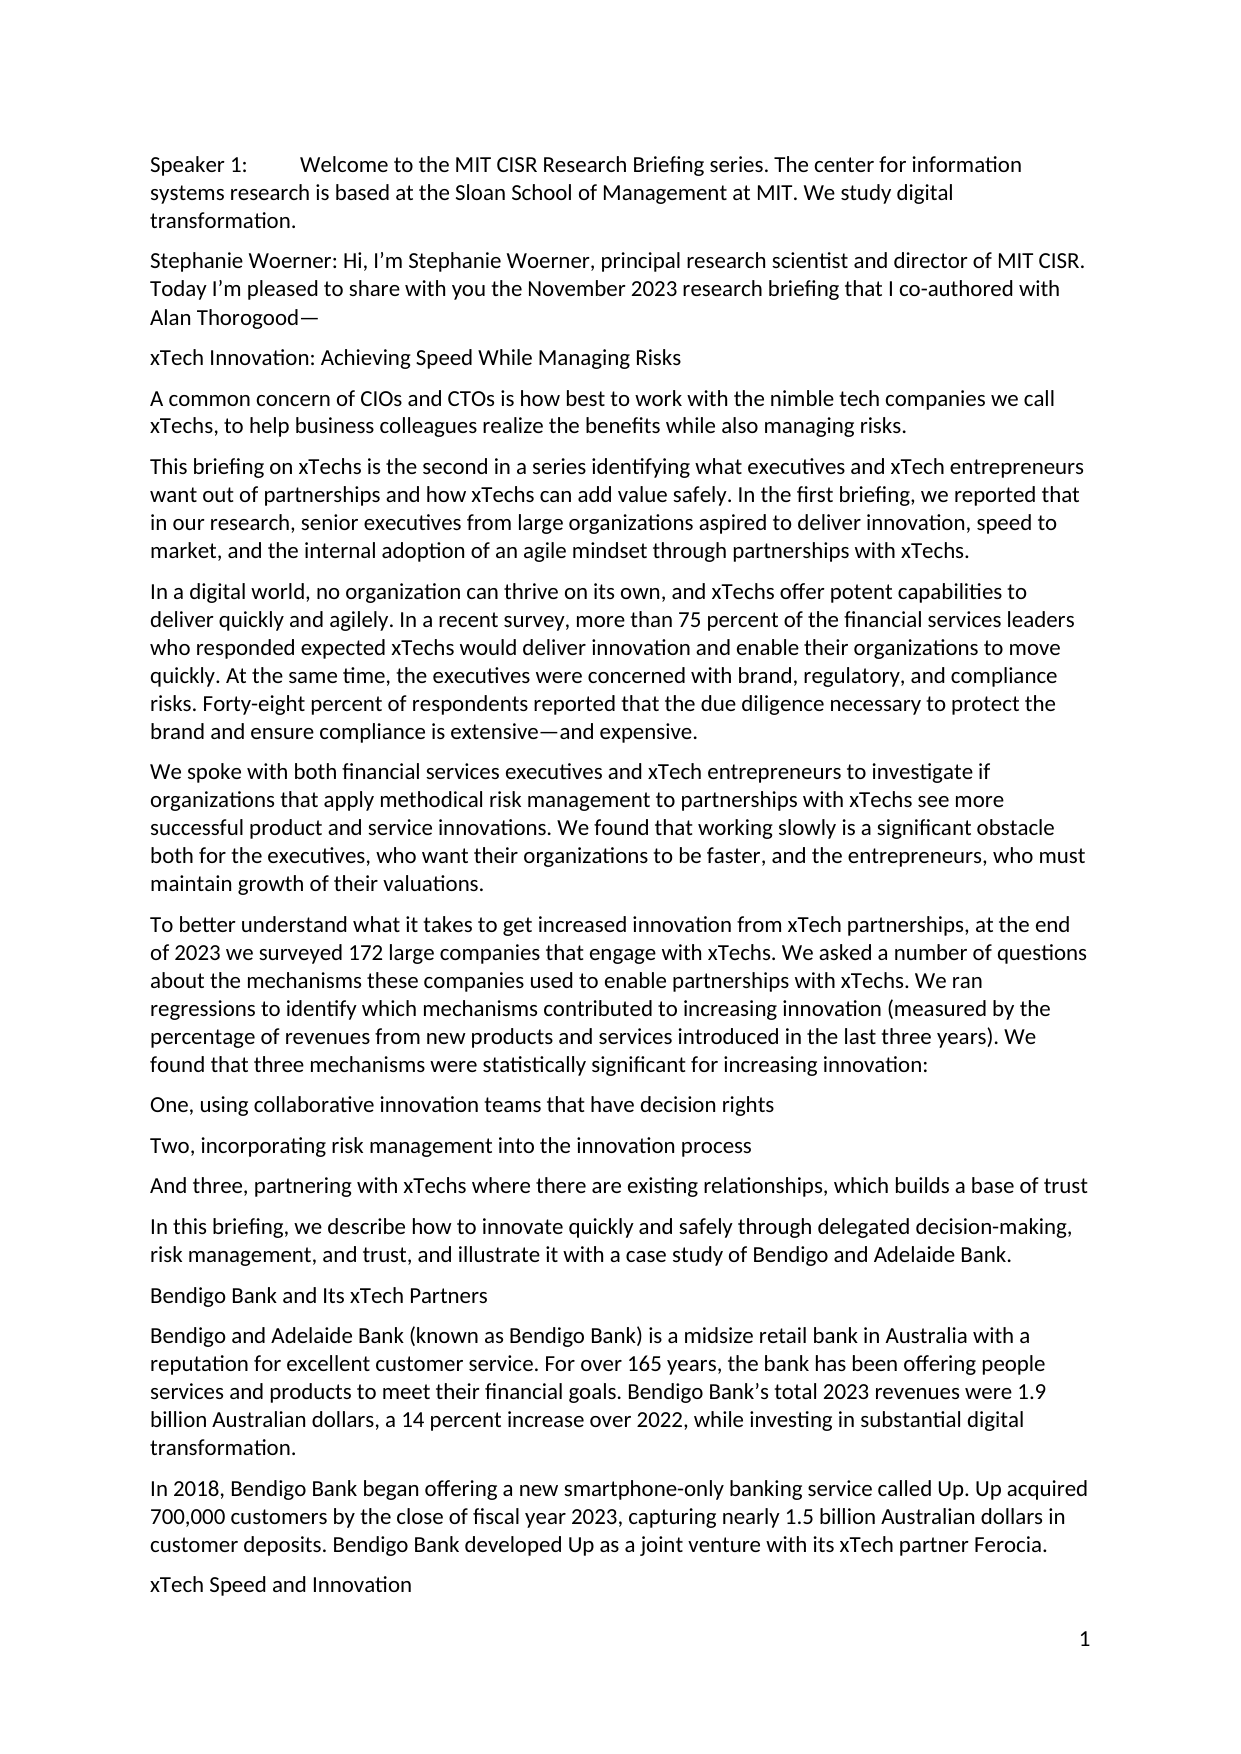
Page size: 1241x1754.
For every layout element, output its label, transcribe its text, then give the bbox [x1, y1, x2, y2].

text xTech Speed and Innovation [150, 1570, 1090, 1598]
text In a digital world, no organization can thrive on its own, and xTechs offer potent capabilities to deliver quickly and agilely. In a recent survey, more than 75 percent of the financial services leaders who responded expected xTechs would deliver innovation and enable their organizations to move quickly. At the same time, the executives were concerned with brand, regulatory, and compliance risks. Forty-eight percent of respondents reported that the due diligence necessary to protect the brand and ensure compliance is extensive—and expensive. [150, 577, 1090, 745]
text Stephanie Woerner: Hi, I’m Stephanie Woerner, principal research scientist and director of MIT CISR. Today I’m pleased to share with you the November 2023 research briefing that I co-authored with Alan Thorogood— [150, 247, 1090, 331]
text Bendigo Bank and Its xTech Partners [150, 1281, 1090, 1309]
text We spoke with both financial services executives and xTech entrepreneurs to investigate if organizations that apply methodical risk management to partnerships with xTechs see more successful product and service innovations. We found that working slowly is a significant obstacle both for the executives, who want their organizations to be faster, and the entrepreneurs, who must maintain growth of their valuations. [150, 757, 1090, 897]
text In this briefing, we describe how to innovate quickly and safely through delegated decision-making, risk management, and trust, and illustrate it with a case study of Bendigo and Adelaide Bank. [150, 1212, 1090, 1268]
text In 2018, Bendigo Bank began offering a new smartphone-only banking service called Up. Up acquired 700,000 customers by the close of fiscal year 2023, capturing nearly 1.5 billion Australian dollars in customer deposits. Bendigo Bank developed Up as a joint venture with its xTech partner Ferocia. [150, 1474, 1090, 1558]
text This briefing on xTechs is the second in a series identifying what executives and xTech entrepreneurs want out of partnerships and how xTechs can add value safely. In the first briefing, we reported that in our research, senior executives from large organizations aspired to deliver innovation, speed to market, and the internal adoption of an agile mindset through partnerships with xTechs. [150, 452, 1090, 564]
text One, using collaborative innovation teams that have decision rights [150, 1091, 1090, 1119]
text A common concern of CIOs and CTOs is how best to work with the nimble tech companies we call xTechs, to help business colleagues realize the benefits while also managing risks. [150, 384, 1090, 440]
text To better understand what it takes to get increased innovation from xTech partnerships, at the end of 2023 we surveyed 172 large companies that engage with xTechs. We asked a number of questions about the mechanisms these companies used to enable partnerships with xTechs. We ran regressions to identify which mechanisms contributed to increasing innovation (measured by the percentage of revenues from new products and services introduced in the last three years). We found that three mechanisms were statistically significant for increasing innovation: [150, 910, 1090, 1078]
text Two, incorporating risk management into the innovation process [150, 1131, 1090, 1159]
text Bendigo and Adelaide Bank (known as Bendigo Bank) is a midsize retail bank in Australia with a reputation for excellent customer service. For over 165 years, the bank has been offering people services and products to meet their financial goals. Bendigo Bank’s total 2023 revenues were 1.9 billion Australian dollars, a 14 percent increase over 2022, while investing in substantial digital transformation. [150, 1321, 1090, 1461]
text And three, partnering with xTechs where there are existing relationships, which builds a base of trust [150, 1172, 1090, 1200]
text Speaker 1: Welcome to the MIT CISR Research Briefing series. The center for information systems research is based at the Sloan School of Management at MIT. We study digital transformation. [150, 150, 1090, 234]
text xTech Innovation: Achieving Speed While Managing Risks [150, 343, 1090, 371]
